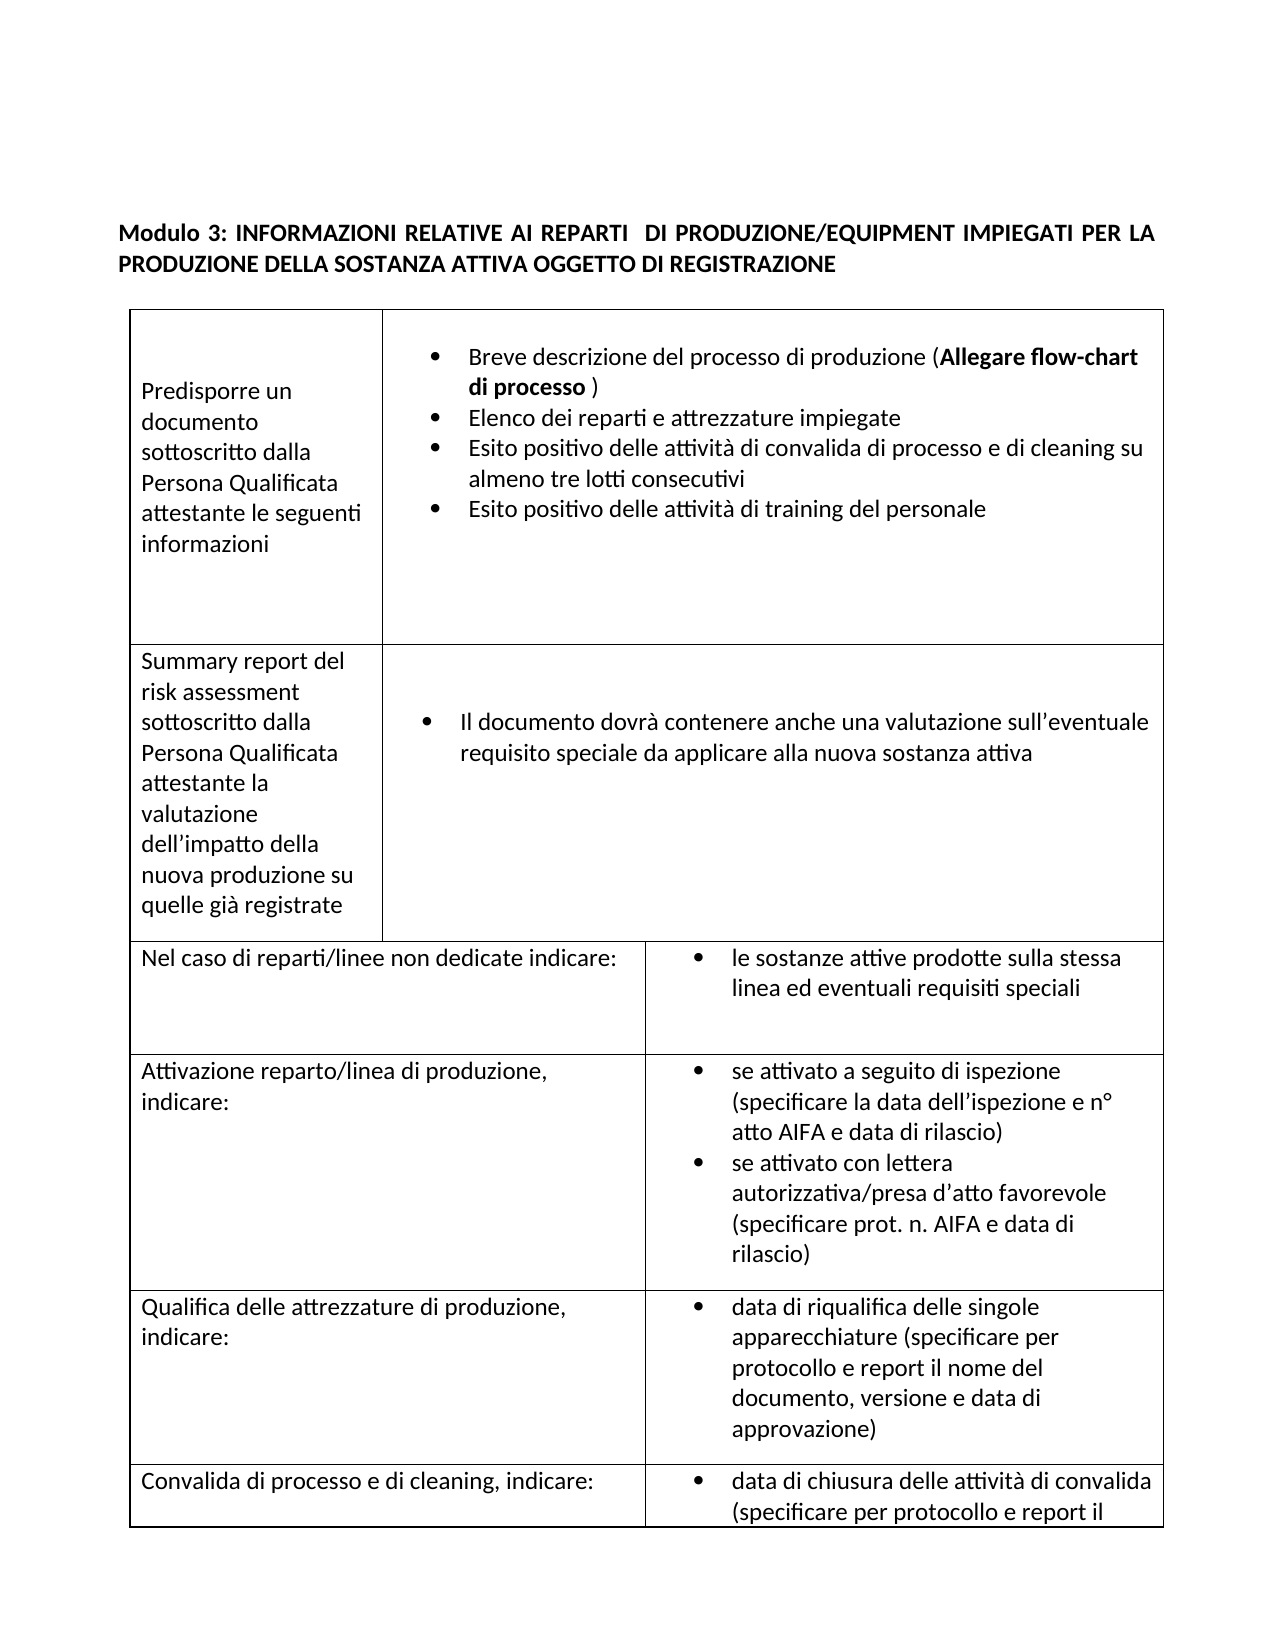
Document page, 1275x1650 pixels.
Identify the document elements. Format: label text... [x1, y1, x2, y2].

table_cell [646, 1465, 1163, 1526]
table_cell Attivazione reparto/linea di produzione, indicare: [131, 1055, 645, 1290]
table_cell Summary report del risk assessment sottoscritto dalla Persona Qualificata attestante la valutazione dell’impatto della nuova produzione su quelle già registrate [131, 645, 382, 941]
table_cell Nel caso di reparti/linee non dedicate indicare: [131, 942, 645, 1054]
table_header Breve descrizione del processo di produzione (Allegare flow-chart di processo ) Elenco dei reparti e attrezzature impiegate Esito positivo delle attività di convalida di processo e di cleaning su almeno tre lotti consecutivi Esito positivo delle attività di training del personale [383, 310, 1163, 644]
table_cell Il documento dovrà contenere anche una valutazione sull’eventuale requisito speciale da applicare alla nuova sostanza attiva [383, 645, 1163, 941]
table_header Predisporre un documento sottoscritto dalla Persona Qualificata attestante le seguenti informazioni [131, 310, 382, 644]
table_cell data di riqualifica delle singole apparecchiature (specificare per protocollo e report il nome del documento, versione e data di approvazione) [646, 1291, 1163, 1464]
text Modulo 3: INFORMAZIONI RELATIVE AI REPARTI DI PRODUZIONE/EQUIPMENT IMPIEGATI PER LA PRODUZIONE DELLA SOSTANZA ATTIVA OGGETTO DI REGISTRAZIONE [118, 218, 1157, 279]
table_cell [131, 1465, 645, 1526]
table_cell le sostanze attive prodotte sulla stessa linea ed eventuali requisiti speciali [646, 942, 1163, 1054]
table_cell Qualifica delle attrezzature di produzione, indicare: [131, 1291, 645, 1464]
table_cell se attivato a seguito di ispezione (specificare la data dell’ispezione e n° atto AIFA e data di rilascio) se attivato con lettera autorizzativa/presa d’atto favorevole (specificare prot. n. AIFA e data di rilascio) [646, 1055, 1163, 1290]
